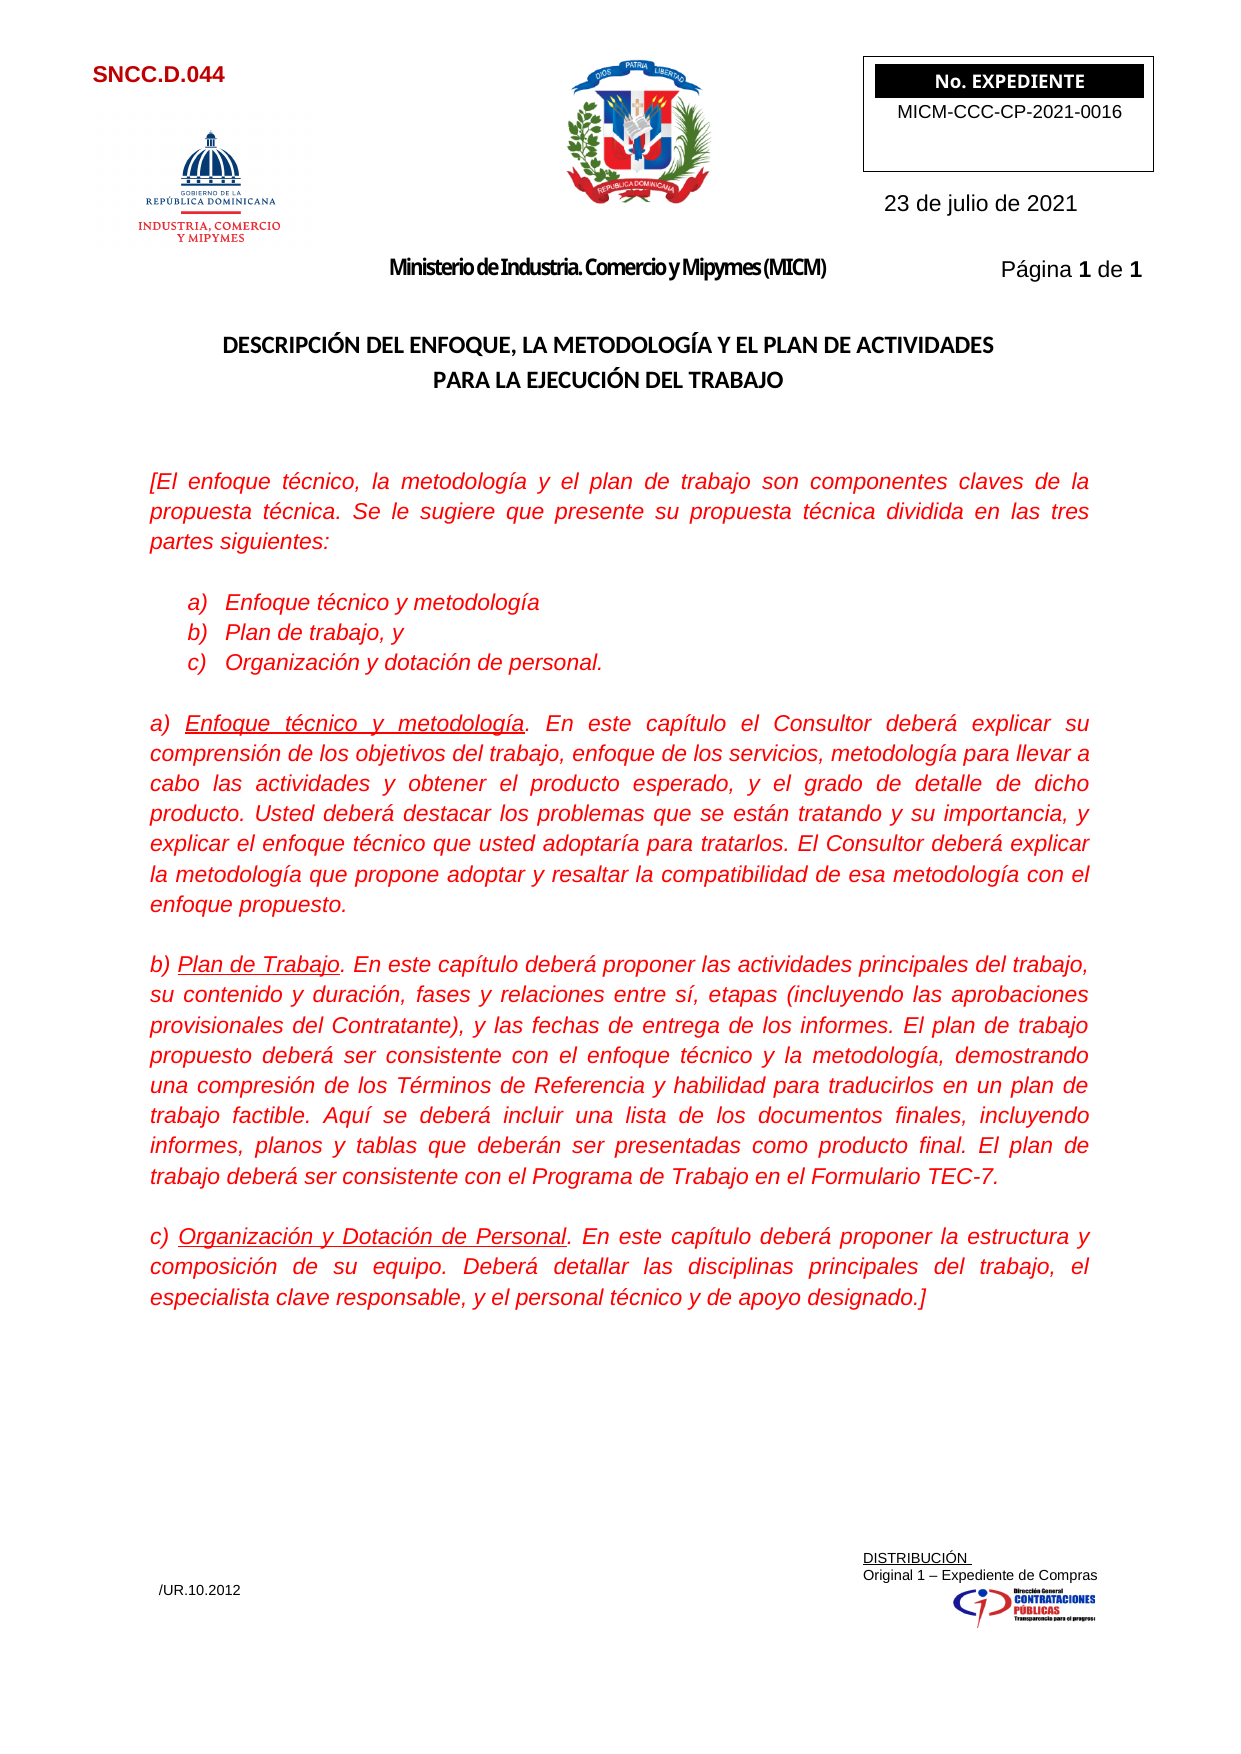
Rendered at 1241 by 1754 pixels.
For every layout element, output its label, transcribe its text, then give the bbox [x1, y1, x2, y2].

text b) Plan de Trabajo. En este capítulo deberá proponer las actividades principales del trabajo, su contenido y duración, fases y relaciones entre sí, etapas (incluyendo las aprobaciones provisionales del Contratante), y las fechas de entrega de los informes. El plan de trabajo propuesto deberá ser consistente con el enfoque técnico y la metodología, demostrando una compresión de los Términos de Referencia y habilidad para traducirlos en un plan de trabajo factible. Aquí se deberá incluir una lista de los documentos finales, incluyendo informes, planos y tablas que deberán ser presentadas como producto final. El plan de trabajo deberá ser consistente con el Programa de Trabajo en el Formulario TEC-7. [150, 951, 1090, 1189]
picture [93, 108, 326, 263]
text c) Organización y Dotación de Personal. En este capítulo deberá proponer la estructura y composición de su equipo. Deberá detallar las disciplinas principales del trabajo, el especialista clave responsable, y el personal técnico y de apoyo designado.] [150, 1223, 1090, 1310]
picture [566, 59, 712, 204]
text [El enfoque técnico, la metodología y el plan de trabajo son componentes claves de la propuesta técnica. Se le sugiere que presente su propuesta técnica dividida en las tres partes siguientes: [150, 468, 1090, 555]
list Enfoque técnico y metodología [187, 589, 1090, 615]
picture [953, 1588, 1096, 1628]
text a) Enfoque técnico y metodología. En este capítulo el Consultor deberá explicar su comprensión de los objetivos del trabajo, enfoque de los servicios, metodología para llevar a cabo las actividades y obtener el producto esperado, y el grado de detalle de dicho producto. Usted deberá destacar los problemas que se están tratando y su importancia, y explicar el enfoque técnico que usted adoptaría para tratarlos. El Consultor deberá explicar la metodología que propone adoptar y resaltar la compatibilidad de esa metodología con el enfoque propuesto. [150, 709, 1090, 917]
list Organización y dotación de personal. [187, 649, 1090, 676]
list Plan de trabajo, y [187, 619, 1090, 645]
